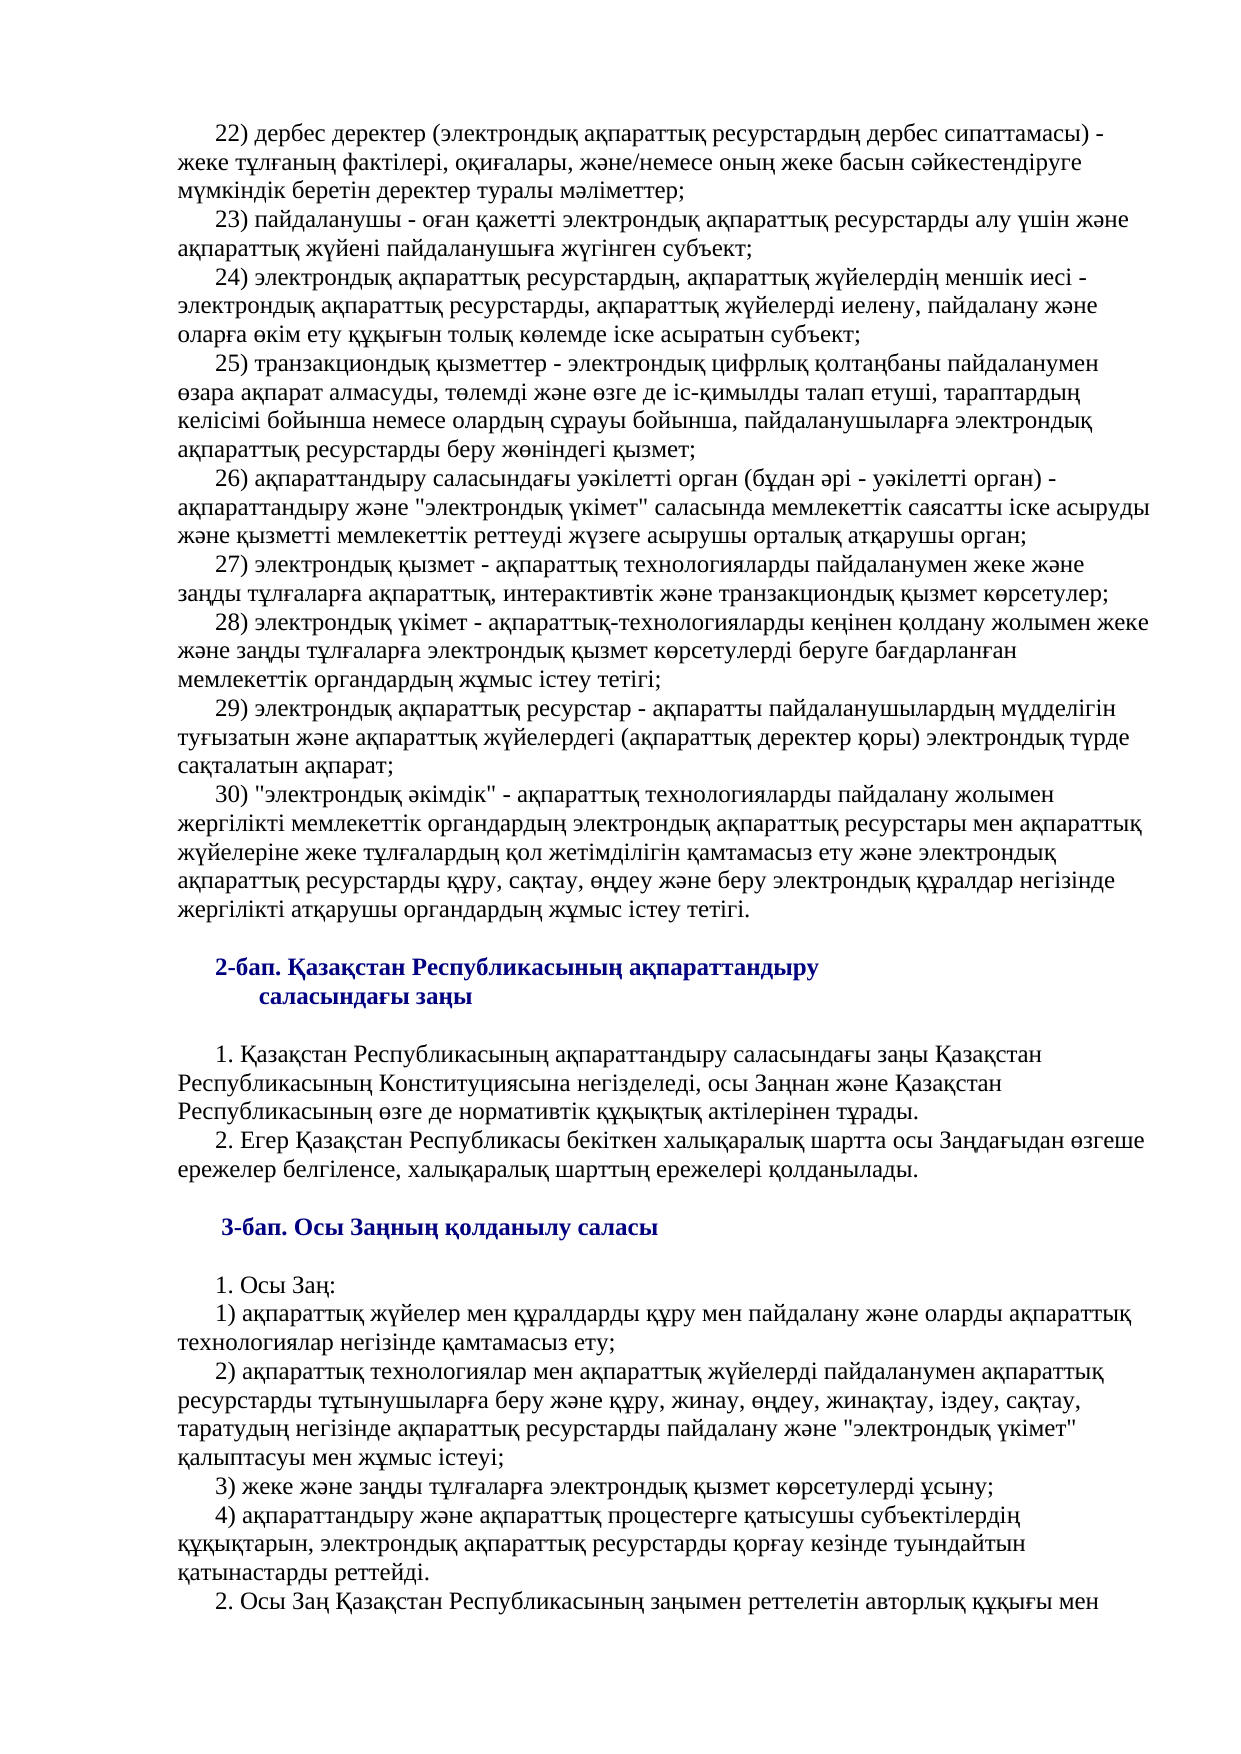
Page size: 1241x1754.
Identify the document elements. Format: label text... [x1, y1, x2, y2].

text 3-бап. Осы Заңның қолданылу саласы [177, 1212, 1152, 1241]
text 2-бап. Қазақстан Республикасының ақпараттандыру саласындағы заңы [177, 952, 1152, 1010]
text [177, 118, 1152, 923]
text 1. Қазақстан Республикасының ақпараттандыру саласындағы заңы Қазақстан Республикасының Конституциясына негiзделедi, осы Заңнан және Қазақстан Республикасының өзге де нормативтiк құқықтық актiлерiнен тұрады. 2. Егер Қазақстан Республикасы бекiткен халықаралық шартта осы Заңдағыдан өзгеше ережелер белгiленсе, халықаралық шарттың ережелерi қолданылады. [177, 1039, 1152, 1183]
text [177, 1270, 1152, 1615]
